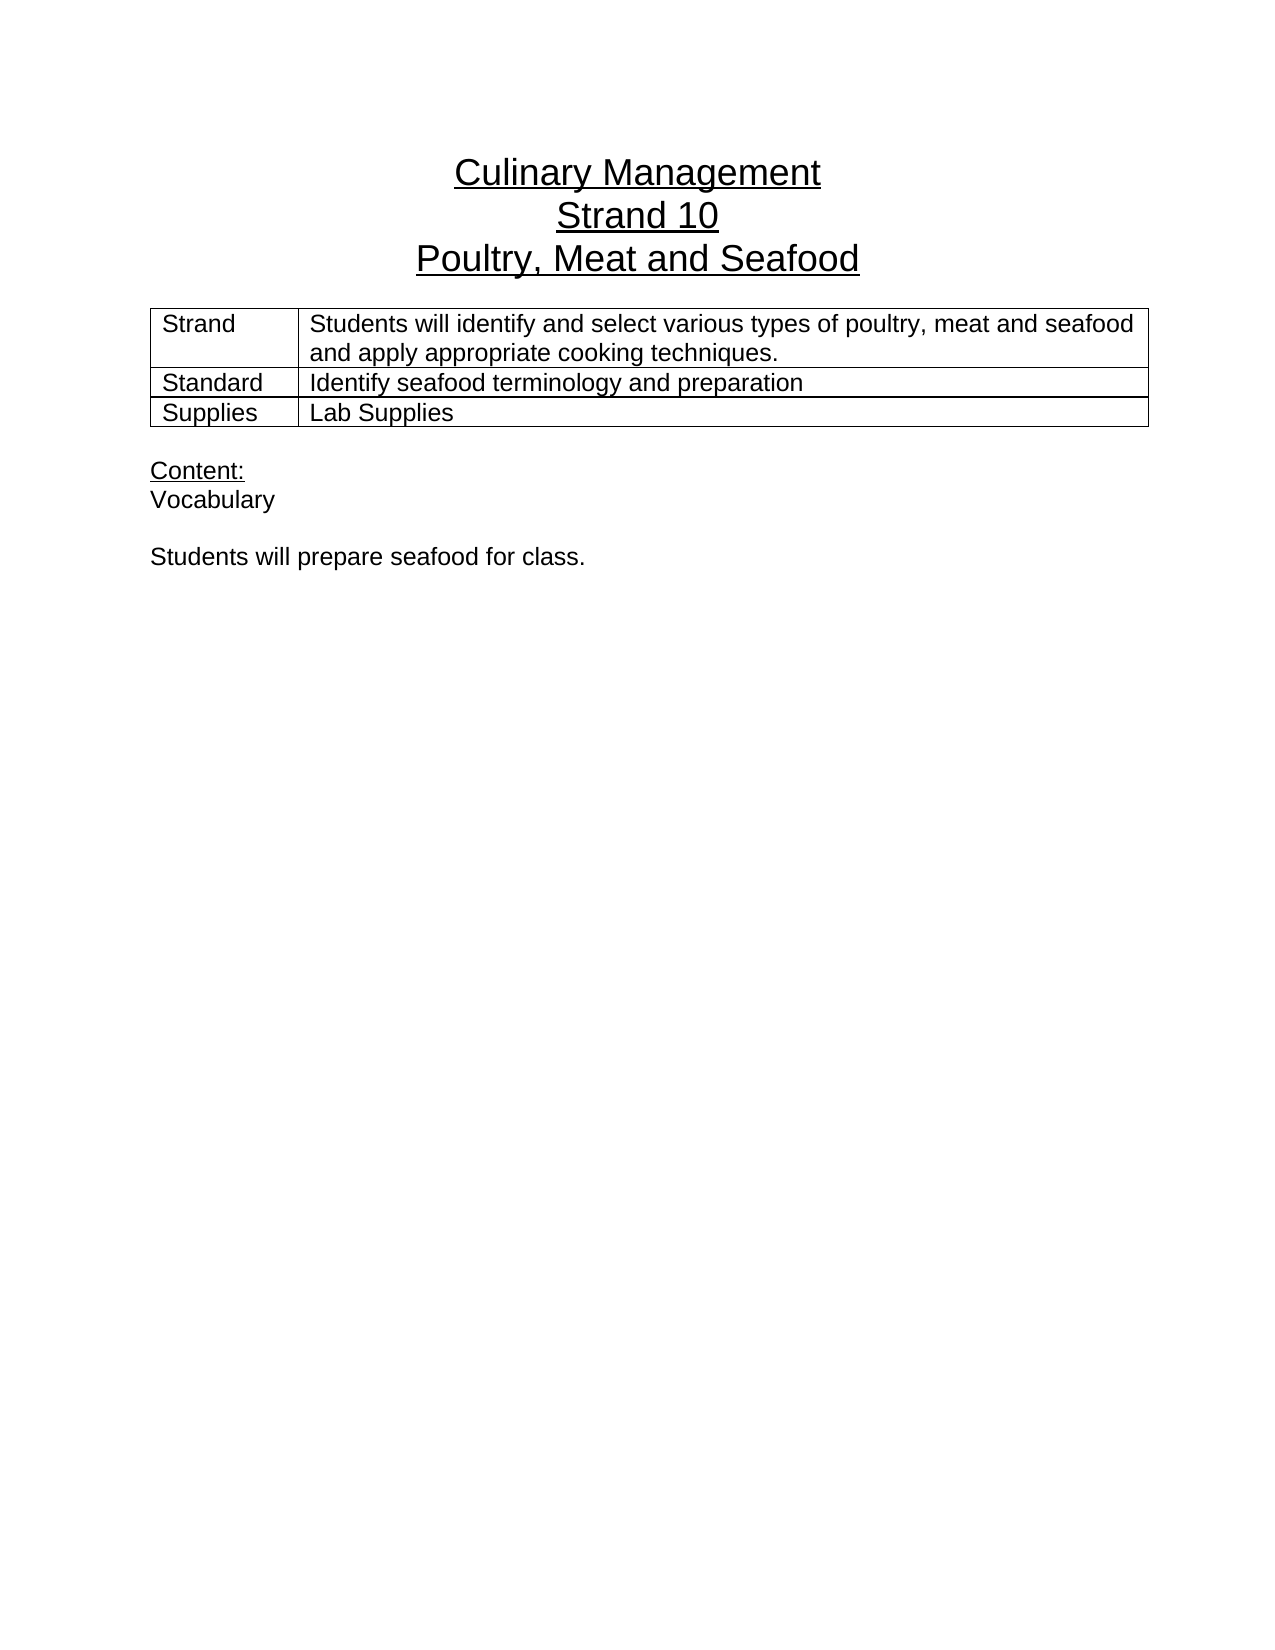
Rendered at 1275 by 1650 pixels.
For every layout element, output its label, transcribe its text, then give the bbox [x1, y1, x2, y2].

text Poultry, Meat and Seafood [150, 236, 1125, 279]
table_header Students will identify and select various types of poultry, meat and seafood and apply appropriate cooking techniques. [299, 309, 1148, 367]
text Culinary Management [150, 150, 1125, 193]
text Strand 10 [150, 193, 1125, 236]
table_cell Supplies [151, 398, 298, 426]
text Students will prepare seafood for class. [150, 542, 1125, 571]
table_cell Standard [151, 368, 298, 396]
text Vocabulary [150, 485, 1125, 513]
table_header Strand [151, 309, 298, 367]
text Content: [150, 456, 1125, 485]
table_cell Identify seafood terminology and preparation [299, 368, 1148, 396]
table_cell Lab Supplies [299, 398, 1148, 426]
